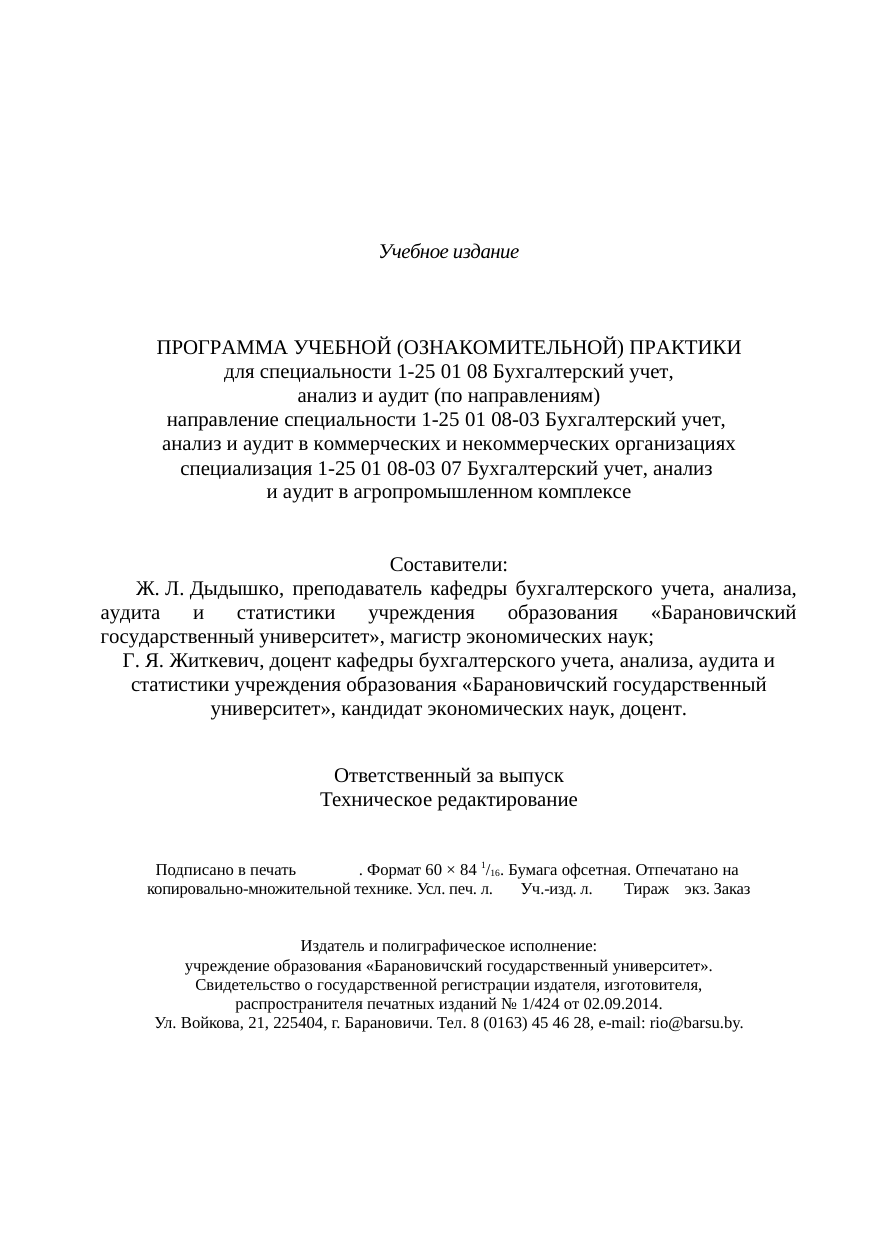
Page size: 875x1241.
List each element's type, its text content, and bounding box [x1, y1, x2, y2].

text Учебное издание [100, 239, 797, 263]
text для специальности 1-25 01 08 Бухгалтерский учет, анализ и аудит (по направлениям) [100, 359, 797, 407]
text Подписано в печать . Формат 60 × 84 1/16. Бумага офсетная. Отпечатано на копировально-множительной технике. Усл. печ. л. Уч.-изд. л. Тираж экз. Заказ [100, 859, 797, 898]
text Г. Я. Житкевич, доцент кафедры бухгалтерского учета, анализа, аудита и статистики учреждения образования «Барановичский государственный университет», кандидат экономических наук, доцент. [100, 648, 797, 720]
text Издатель и полиграфическое исполнение: [100, 936, 797, 955]
text Ж. Л. Дыдышко, преподаватель кафедры бухгалтерского учета, анализа, аудита и статистики учреждения образования «Барановичский государственный университет», магистр экономических наук; [100, 576, 797, 648]
text направление специальности 1-25 01 08-03 Бухгалтерский учет, анализ и аудит в коммерческих и некоммерческих организациях [100, 407, 797, 455]
text Техническое редактирование [100, 787, 797, 811]
text Составители: [100, 552, 797, 576]
text Ответственный за выпуск [100, 763, 797, 787]
text распространителя печатных изданий № 1/424 от 02.09.2014. [100, 994, 797, 1013]
text Ул. Войкова, 21, 225404, г. Барановичи. Тел. 8 (0163) 45 46 28, e-mail: rio@barsu.by. [100, 1013, 797, 1032]
text учреждение образования «Барановичский государственный университет». [100, 955, 797, 974]
text Свидетельство о государственной регистрации издателя, изготовителя, [100, 974, 797, 994]
text ПРОГРАММА УЧЕБНОЙ (ОЗНАКОМИТЕЛЬНОЙ) ПРАКТИКИ [100, 335, 797, 359]
text специализация 1-25 01 08-03 07 Бухгалтерский учет, анализ и аудит в агропромышленном комплексе [100, 455, 797, 503]
